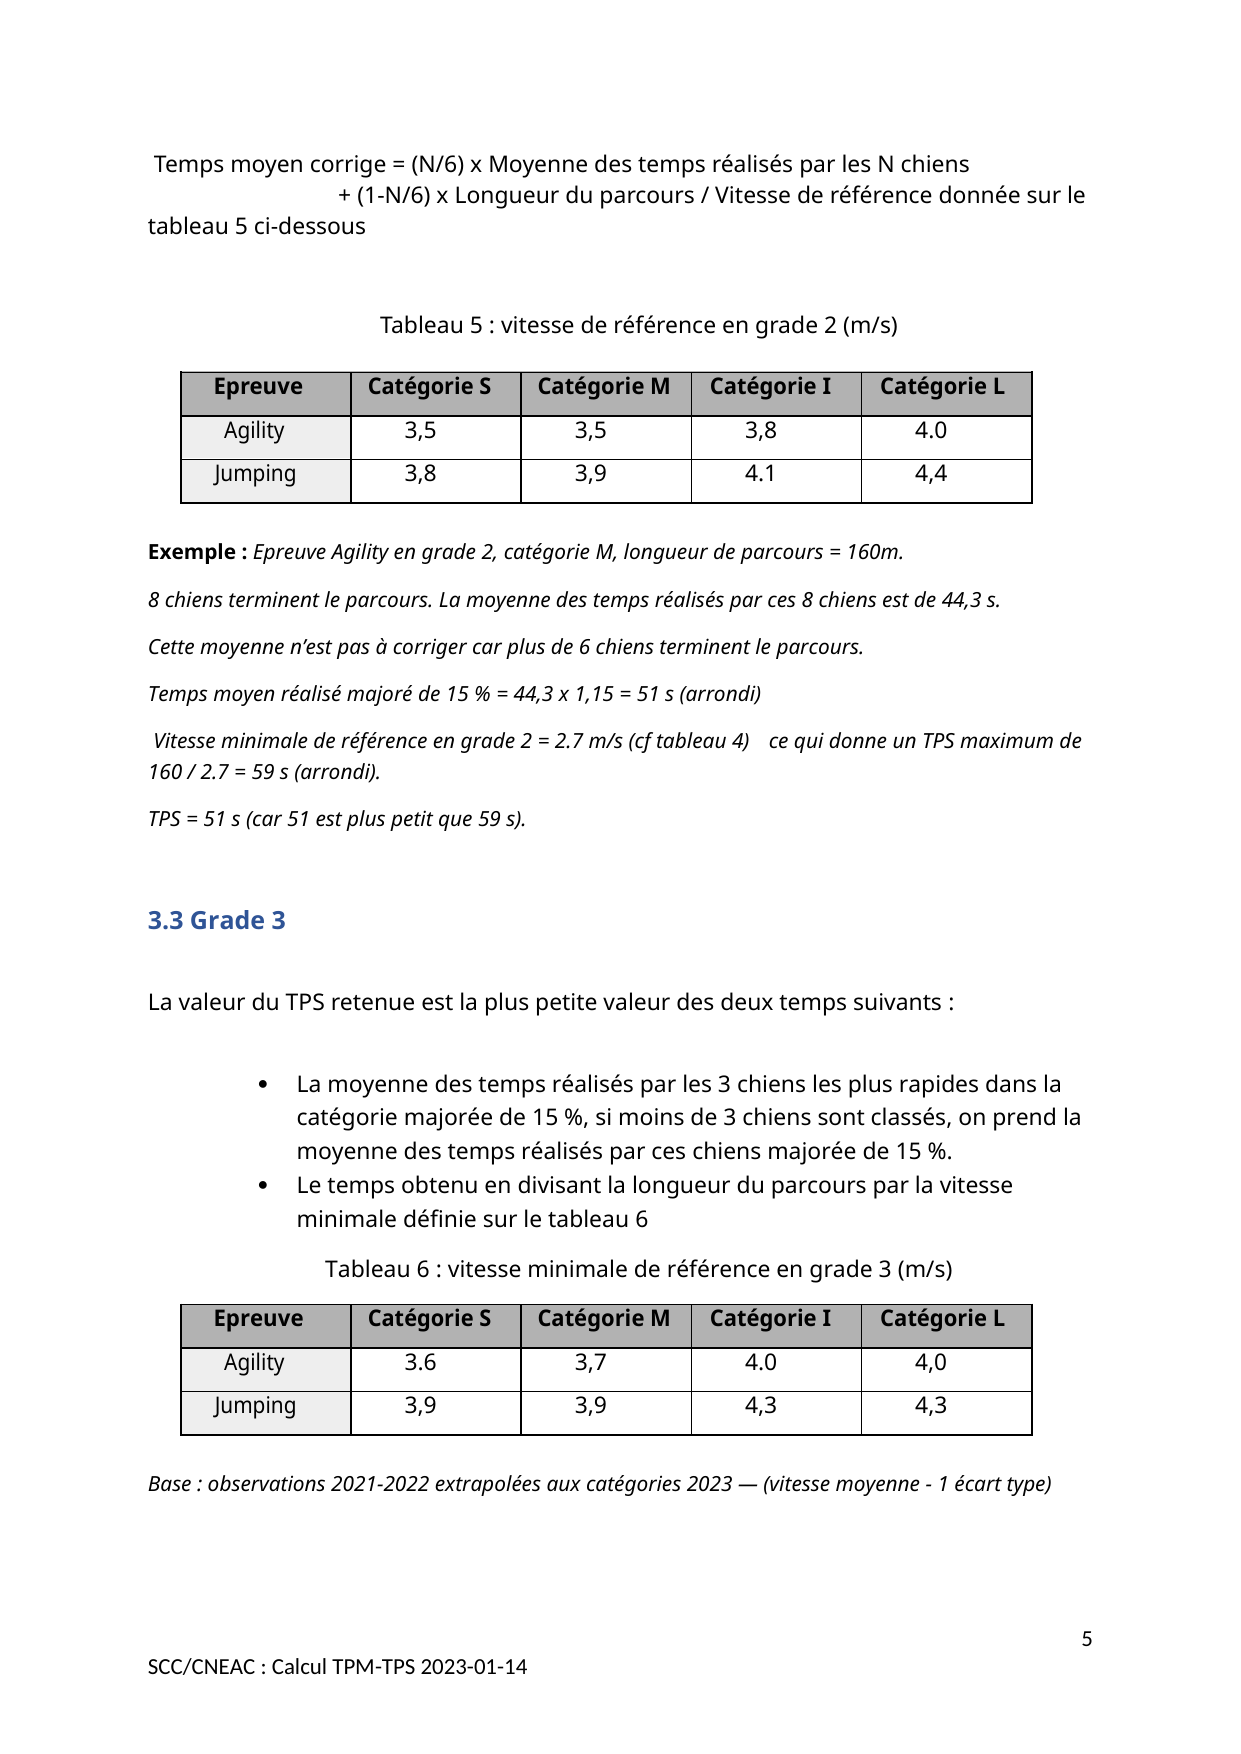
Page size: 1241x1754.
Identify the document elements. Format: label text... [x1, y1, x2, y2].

text Tableau 5 : vitesse de référence en grade 2 (m/s) [185, 309, 1093, 340]
text TPS = 51 s (car 51 est plus petit que 59 s). [148, 804, 1093, 833]
table_cell 3,8 [692, 417, 861, 458]
table_header Catégorie I [692, 373, 861, 415]
table_header Catégorie I [692, 1305, 861, 1347]
table_cell 3,9 [352, 1392, 520, 1434]
table_header Epreuve [182, 1305, 350, 1347]
table_cell 3,8 [352, 460, 520, 502]
table_header Catégorie L [862, 373, 1031, 415]
list Le temps obtenu en divisant la longueur du parcours par la vitesse minimale définie sur le tableau 6 [259, 1169, 1093, 1234]
table_header Epreuve [182, 373, 350, 415]
text Base : observations 2021-2022 extrapolées aux catégories 2023 — (vitesse moyenne - 1 écart type) [148, 1469, 1093, 1498]
table_cell 3,9 [522, 1392, 691, 1434]
table_cell 4.0 [862, 417, 1031, 458]
text Temps moyen corrige = (N/6) x Moyenne des temps réalisés par les N chiens [148, 148, 1093, 179]
table_cell 3.6 [352, 1349, 520, 1391]
table_cell 3,5 [352, 417, 520, 458]
table_cell 3,7 [522, 1349, 691, 1391]
table_cell 4.0 [692, 1349, 861, 1391]
text La valeur du TPS retenue est la plus petite valeur des deux temps suivants : [148, 986, 1093, 1017]
table_header Catégorie M [522, 1305, 691, 1347]
table_header Catégorie M [522, 373, 691, 415]
table_cell Jumping [182, 460, 350, 502]
table_cell 3,5 [522, 417, 691, 458]
table_cell 4.1 [692, 460, 861, 502]
text 8 chiens terminent le parcours. La moyenne des temps réalisés par ces 8 chiens est de 44,3 s. [148, 585, 1093, 613]
text + (1-N/6) x Longueur du parcours / Vitesse de référence donnée sur le tableau 5 ci-dessous [148, 179, 1093, 241]
subtitle 3.3 Grade 3 [148, 902, 1093, 936]
table_header Catégorie L [862, 1305, 1031, 1347]
table_cell 4,3 [862, 1392, 1031, 1434]
text Exemple : Epreuve Agility en grade 2, catégorie M, longueur de parcours = 160m. [148, 537, 1093, 566]
table_cell Agility [182, 417, 350, 458]
table_header Catégorie S [352, 1305, 520, 1347]
text Temps moyen réalisé majoré de 15 % = 44,3 x 1,15 = 51 s (arrondi) [148, 679, 1093, 708]
table_cell 3,9 [522, 460, 691, 502]
table_cell 4,0 [862, 1349, 1031, 1391]
table_cell Agility [182, 1349, 350, 1391]
text Tableau 6 : vitesse minimale de référence en grade 3 (m/s) [185, 1253, 1093, 1284]
table_cell 4,4 [862, 460, 1031, 502]
text Vitesse minimale de référence en grade 2 = 2.7 m/s (cf tableau 4) ce qui donne un TPS maximum de 160 / 2.7 = 59 s (arrondi). [148, 727, 1093, 786]
list La moyenne des temps réalisés par les 3 chiens les plus rapides dans la catégorie majorée de 15 %, si moins de 3 chiens sont classés, on prend la moyenne des temps réalisés par ces chiens majorée de 15 %. [259, 1068, 1093, 1166]
table_header Catégorie S [352, 373, 520, 415]
table_cell 4,3 [692, 1392, 861, 1434]
text Cette moyenne n’est pas à corriger car plus de 6 chiens terminent le parcours. [148, 632, 1093, 661]
table_cell Jumping [182, 1392, 350, 1434]
